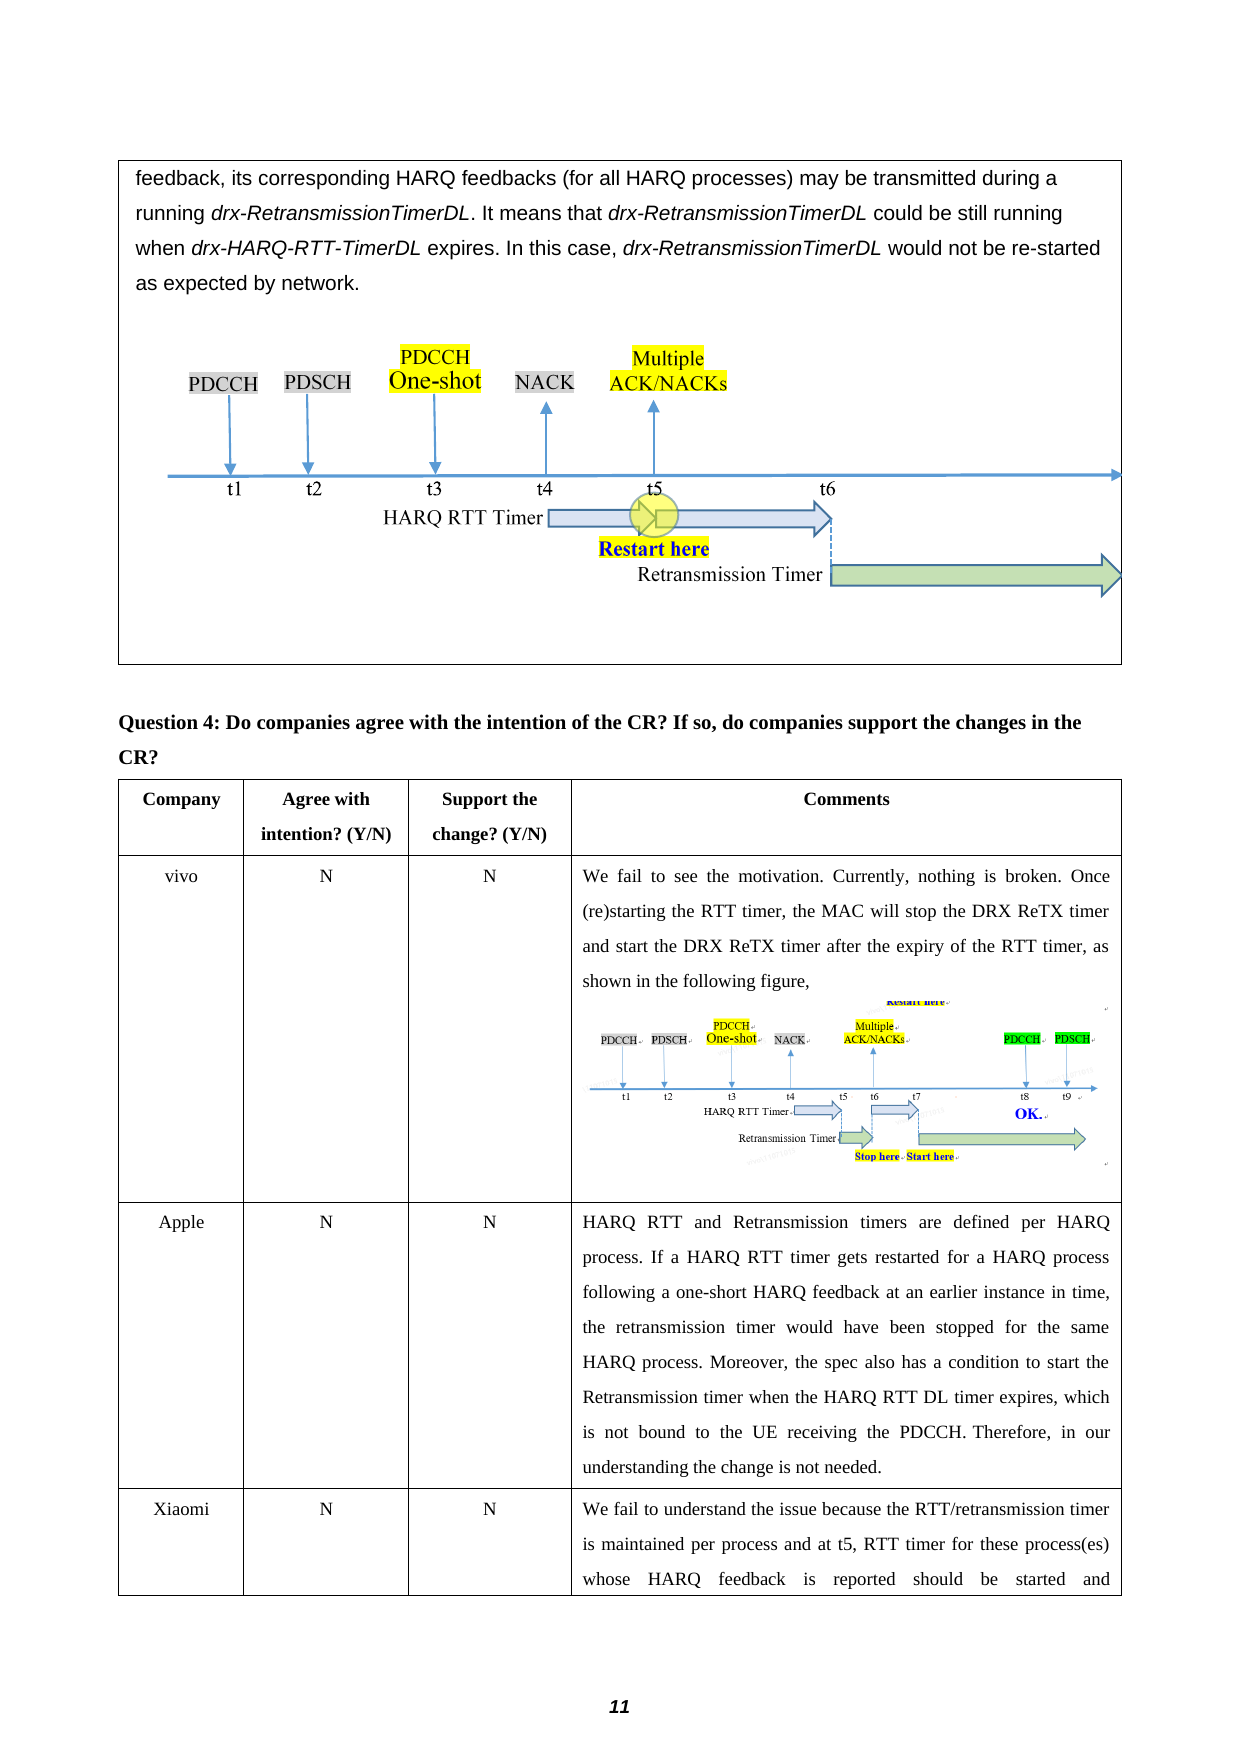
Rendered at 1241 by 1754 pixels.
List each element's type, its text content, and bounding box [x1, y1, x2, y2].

text Question 4: Do companies agree with the intention of the CR? If so, do companies support the changes in the CR? [118, 706, 1122, 773]
picture [582, 1001, 1111, 1166]
table_cell Xiaomi [119, 1489, 243, 1595]
table_cell We fail to see the motivation. Currently, nothing is broken. Once (re)starting the RTT timer, the MAC will stop the DRX ReTX timer and start the DRX ReTX timer after the expiry of the RTT timer, as shown in the following figure, [572, 856, 1121, 1202]
table_cell N [409, 856, 571, 1202]
table_cell N [409, 1489, 571, 1595]
table_header Support the change? (Y/N) [409, 780, 571, 855]
table_cell N [244, 856, 408, 1202]
table_header Company [119, 780, 243, 855]
table_cell Apple [119, 1203, 243, 1488]
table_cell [572, 1489, 1121, 1595]
table_cell HARQ RTT and Retransmission timers are defined per HARQ process. If a HARQ RTT timer gets restarted for a HARQ process following a one-short HARQ feedback at an earlier instance in time, the retransmission timer would have been stopped for the same HARQ process. Moreover, the spec also has a condition to start the Retransmission timer when the HARQ RTT DL timer expires, which is not bound to the UE receiving the PDCCH. Therefore, in our understanding the change is not needed. [572, 1203, 1121, 1488]
table_cell vivo [119, 856, 243, 1202]
table_header Comments [572, 780, 1121, 855]
table_cell N [244, 1203, 408, 1488]
table_cell N [244, 1489, 408, 1595]
table_header Agree with intention? (Y/N) [244, 780, 408, 855]
table_cell N [409, 1203, 571, 1488]
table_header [119, 161, 1121, 664]
